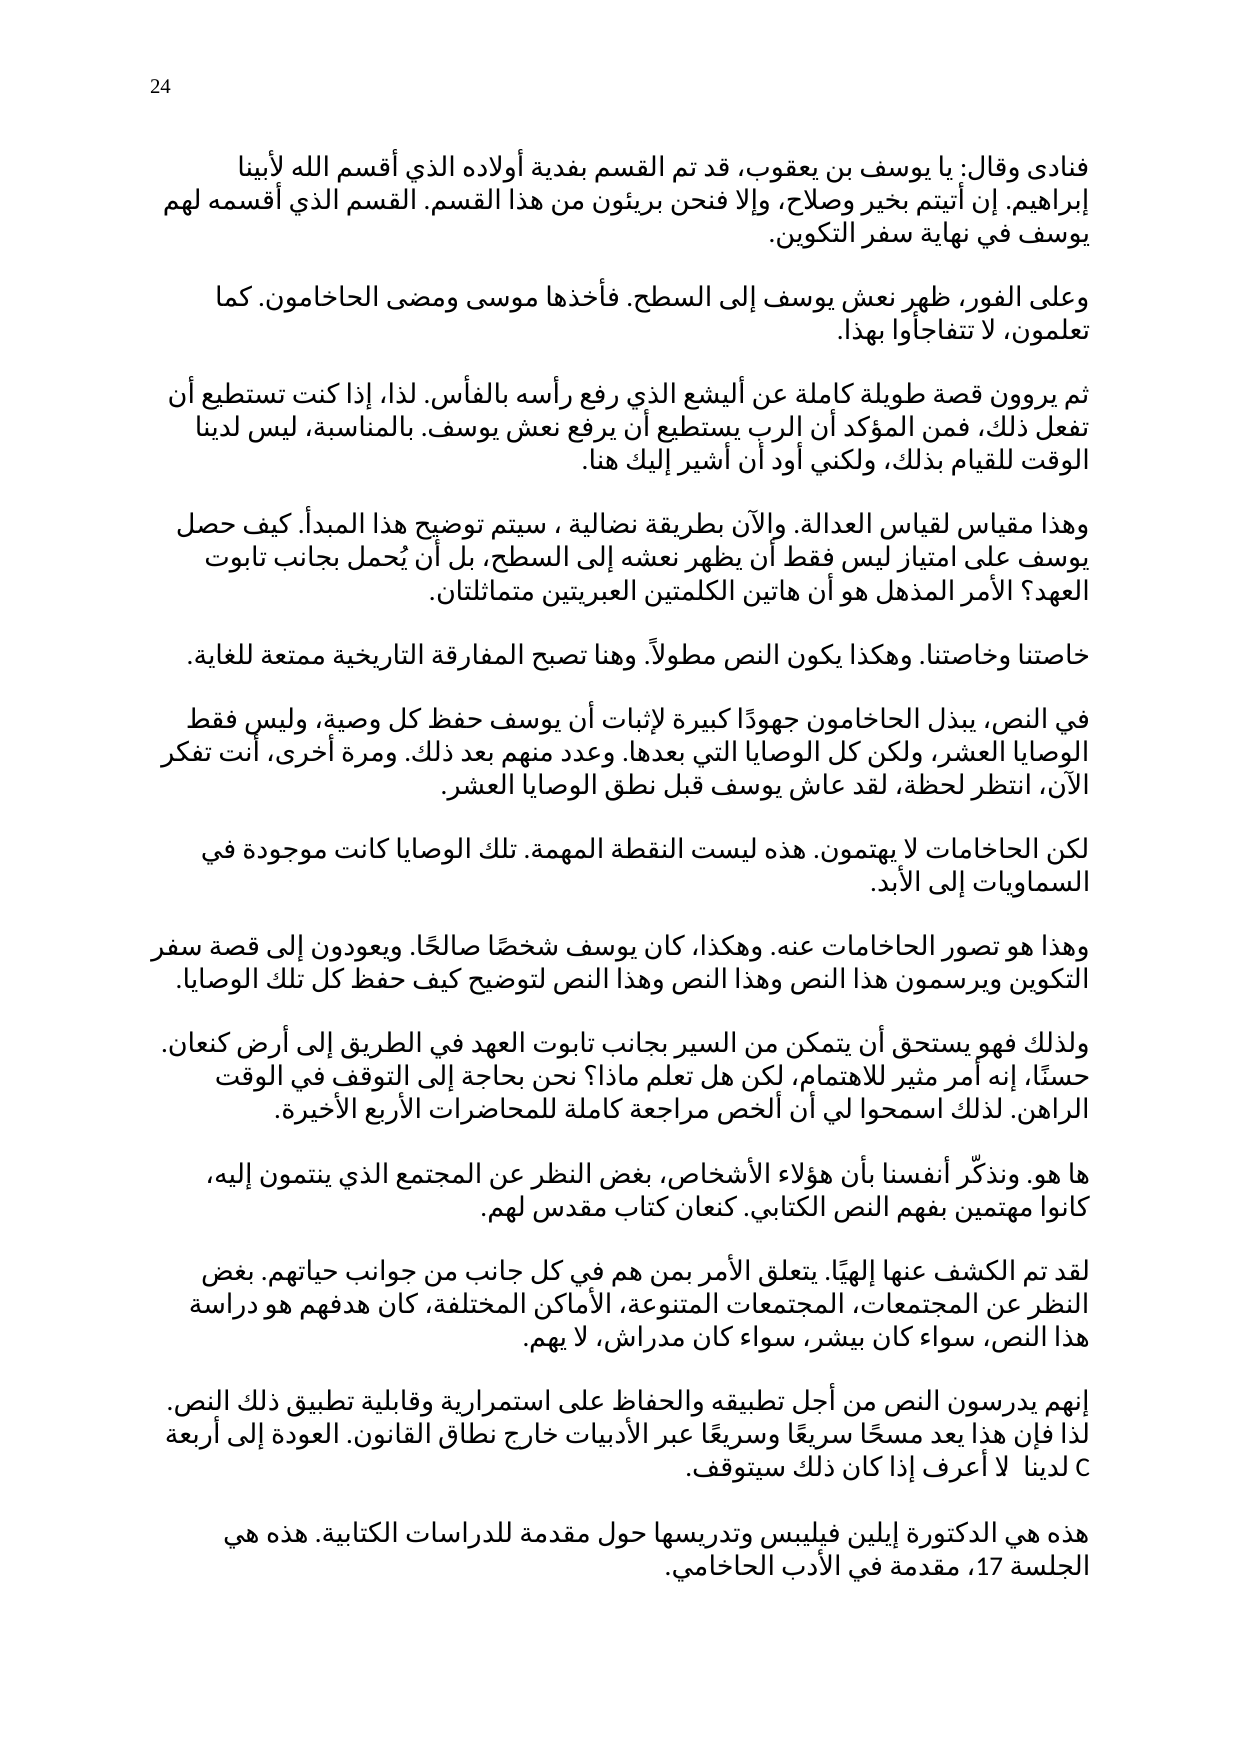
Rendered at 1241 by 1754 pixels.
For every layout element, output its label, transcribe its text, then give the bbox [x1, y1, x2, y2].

text ها هو. ونذكّر أنفسنا بأن هؤلاء الأشخاص، بغض النظر عن المجتمع الذي ينتمون إليه، كانوا مهتمين بفهم النص الكتابي. كنعان كتاب مقدس لهم. [150, 1157, 1090, 1223]
text وعلى الفور، ظهر نعش يوسف إلى السطح. فأخذها موسى ومضى الحاخامون. كما تعلمون، لا تتفاجأوا بهذا. [150, 280, 1090, 346]
text ولذلك فهو يستحق أن يتمكن من السير بجانب تابوت العهد في الطريق إلى أرض كنعان. حسنًا، إنه أمر مثير للاهتمام، لكن هل تعلم ماذا؟ نحن بحاجة إلى التوقف في الوقت الراهن. لذلك اسمحوا لي أن ألخص مراجعة كاملة للمحاضرات الأربع الأخيرة. [150, 1027, 1090, 1126]
text إنهم يدرسون النص من أجل تطبيقه والحفاظ على استمرارية وقابلية تطبيق ذلك النص. لذا فإن هذا يعد مسحًا سريعًا وسريعًا عبر الأدبيات خارج نطاق القانون. العودة إلى أربعة C لدينا. لا أعرف إذا كان ذلك سيتوقف. [150, 1384, 1090, 1483]
text لقد تم الكشف عنها إلهيًا. يتعلق الأمر بمن هم في كل جانب من جوانب حياتهم. بغض النظر عن المجتمعات، المجتمعات المتنوعة، الأماكن المختلفة، كان هدفهم هو دراسة هذا النص، سواء كان بيشر، سواء كان مدراش، لا يهم. [150, 1254, 1090, 1353]
text ثم يروون قصة طويلة كاملة عن أليشع الذي رفع رأسه بالفأس. لذا، إذا كنت تستطيع أن تفعل ذلك، فمن المؤكد أن الرب يستطيع أن يرفع نعش يوسف. بالمناسبة، ليس لدينا الوقت للقيام بذلك، ولكني أود أن أشير إليك هنا. [150, 377, 1090, 476]
text لكن الحاخامات لا يهتمون. هذه ليست النقطة المهمة. تلك الوصايا كانت موجودة في السماويات إلى الأبد. [150, 832, 1090, 898]
text هذه هي الدكتورة إيلين فيليبس وتدريسها حول مقدمة للدراسات الكتابية. هذه هي الجلسة 17، مقدمة في الأدب الحاخامي. [150, 1516, 1090, 1582]
text فنادى وقال: يا يوسف بن يعقوب، قد تم القسم بفدية أولاده الذي أقسم الله لأبينا إبراهيم. إن أتيتم بخير وصلاح، وإلا فنحن بريئون من هذا القسم. القسم الذي أقسمه لهم يوسف في نهاية سفر التكوين. [150, 150, 1090, 249]
text في النص، يبذل الحاخامون جهودًا كبيرة لإثبات أن يوسف حفظ كل وصية، وليس فقط الوصايا العشر، ولكن كل الوصايا التي بعدها. وعدد منهم بعد ذلك. ومرة أخرى، أنت تفكر الآن، انتظر لحظة، لقد عاش يوسف قبل نطق الوصايا العشر. [150, 702, 1090, 801]
text وهذا مقياس لقياس العدالة. والآن بطريقة نضالية ، سيتم توضيح هذا المبدأ. كيف حصل يوسف على امتياز ليس فقط أن يظهر نعشه إلى السطح، بل أن يُحمل بجانب تابوت العهد؟ الأمر المذهل هو أن هاتين الكلمتين العبريتين متماثلتان. [150, 508, 1090, 607]
text خاصتنا وخاصتنا. وهكذا يكون النص مطولاً. وهنا تصبح المفارقة التاريخية ممتعة للغاية. [150, 638, 1090, 671]
text وهذا هو تصور الحاخامات عنه. وهكذا، كان يوسف شخصًا صالحًا. ويعودون إلى قصة سفر التكوين ويرسمون هذا النص وهذا النص وهذا النص لتوضيح كيف حفظ كل تلك الوصايا. [150, 929, 1090, 995]
